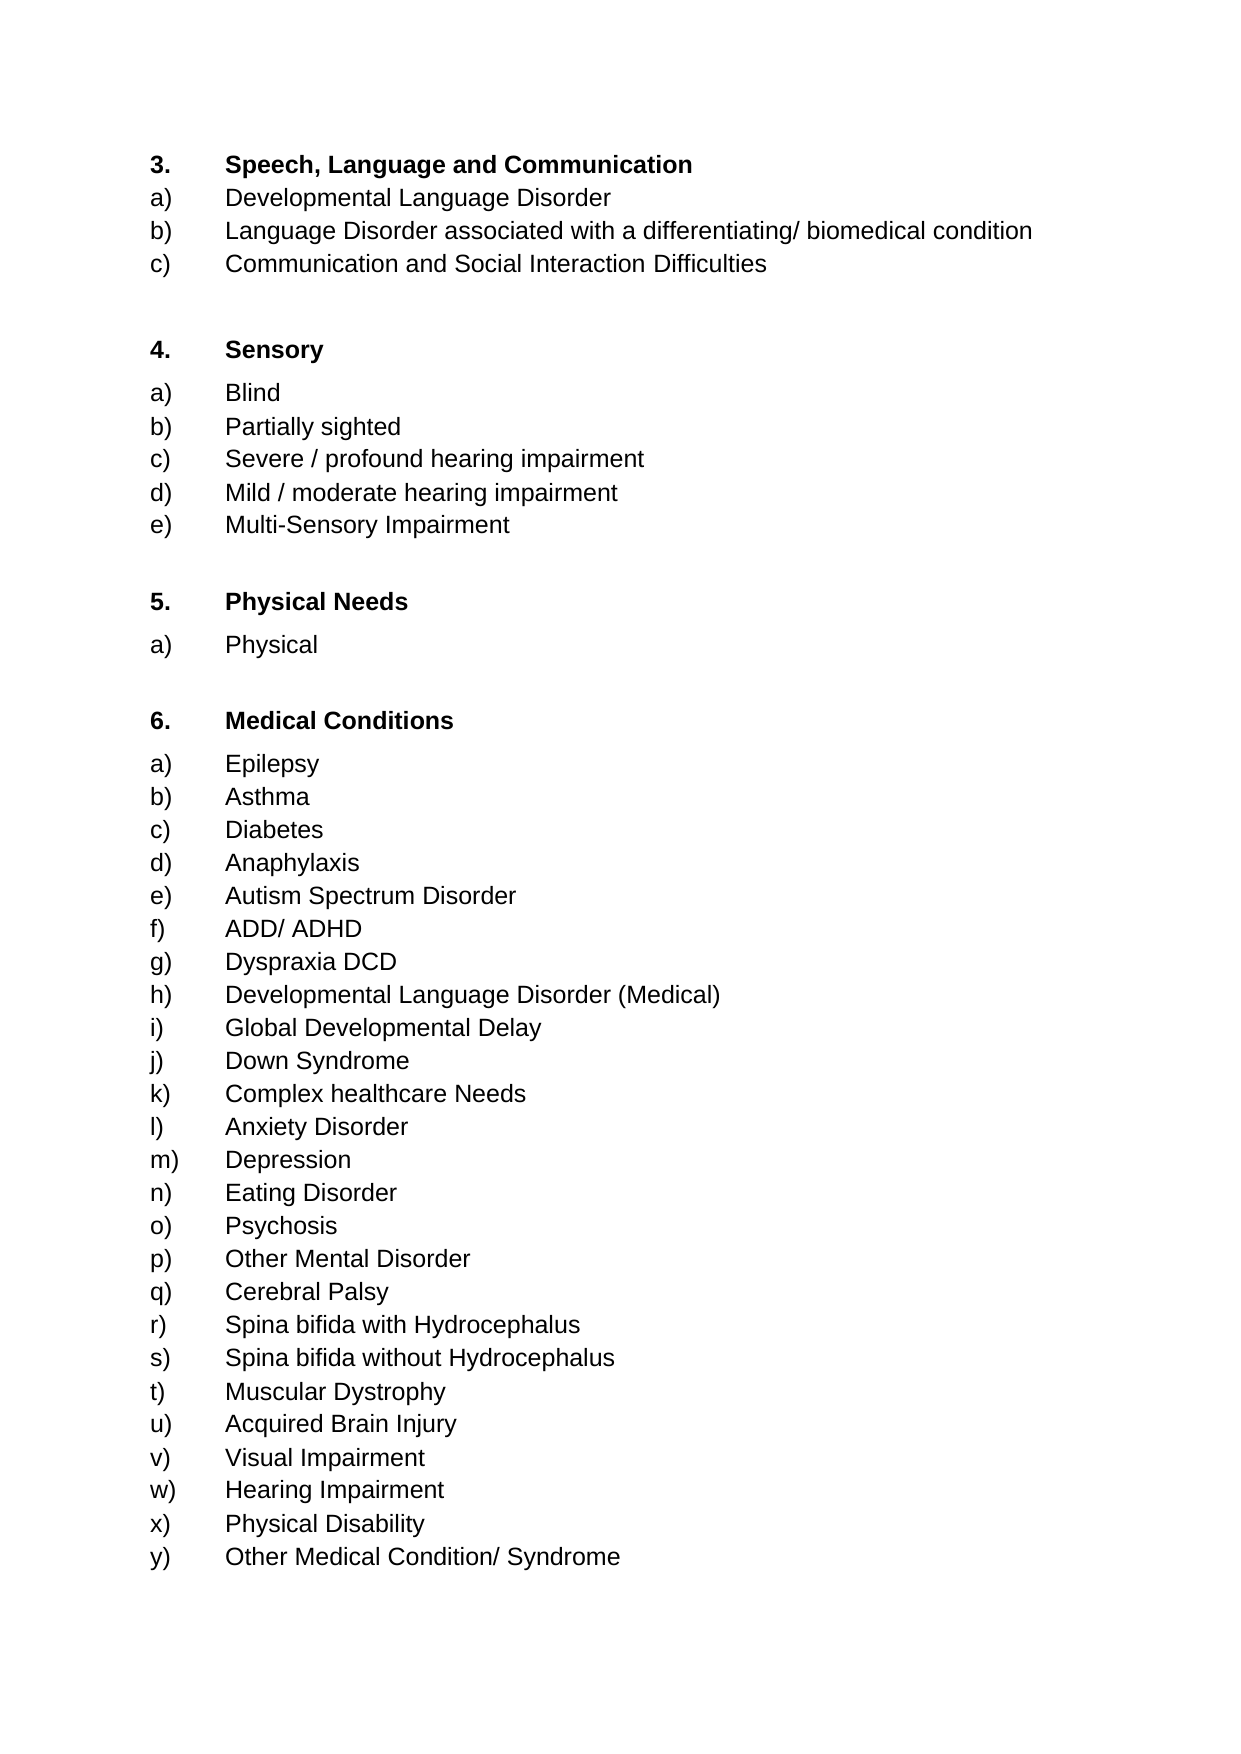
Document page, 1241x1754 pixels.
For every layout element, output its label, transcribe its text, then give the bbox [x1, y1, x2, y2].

text 5. Physical Needs [150, 587, 1090, 615]
list Dyspraxia DCD [150, 947, 1090, 976]
list Asthma [150, 782, 1090, 811]
list Complex healthcare Needs [150, 1079, 1090, 1108]
text d) Mild / moderate hearing impairment [150, 477, 1090, 506]
text 6. Medical Conditions [150, 706, 1090, 735]
list Language Disorder associated with a differentiating/ biomedical condition [150, 216, 1090, 245]
list Eating Disorder [150, 1178, 1090, 1207]
list Visual Impairment [150, 1442, 1090, 1471]
list Spina bifida without Hydrocephalus [150, 1343, 1090, 1372]
text 3. Speech, Language and Communication [150, 150, 1090, 179]
text 4. Sensory [150, 335, 1090, 364]
list Muscular Dystrophy [150, 1376, 1090, 1405]
list Anaphylaxis [150, 848, 1090, 877]
list Other Medical Condition/ Syndrome [150, 1542, 1090, 1570]
text a) Physical [150, 630, 1090, 658]
list Other Mental Disorder [150, 1244, 1090, 1273]
list Developmental Language Disorder [150, 183, 1090, 212]
list Down Syndrome [150, 1046, 1090, 1075]
list Anxiety Disorder [150, 1112, 1090, 1141]
list Cerebral Palsy [150, 1277, 1090, 1306]
text e) Multi-Sensory Impairment [150, 511, 1090, 539]
list Physical Disability [150, 1508, 1090, 1537]
text c) Severe / profound hearing impairment [150, 444, 1090, 473]
list Psychosis [150, 1211, 1090, 1240]
list Global Developmental Delay [150, 1013, 1090, 1042]
list Spina bifida with Hydrocephalus [150, 1310, 1090, 1339]
text b) Partially sighted [150, 411, 1090, 440]
list ADD/ ADHD [150, 914, 1090, 943]
text a) Blind [150, 378, 1090, 407]
list Epilepsy [150, 749, 1090, 778]
list Diabetes [150, 815, 1090, 844]
list Depression [150, 1145, 1090, 1174]
list Hearing Impairment [150, 1476, 1090, 1504]
list Developmental Language Disorder (Medical) [150, 980, 1090, 1009]
list Communication and Social Interaction Difficulties [150, 249, 1090, 278]
list Acquired Brain Injury [150, 1409, 1090, 1438]
list Autism Spectrum Disorder [150, 881, 1090, 910]
